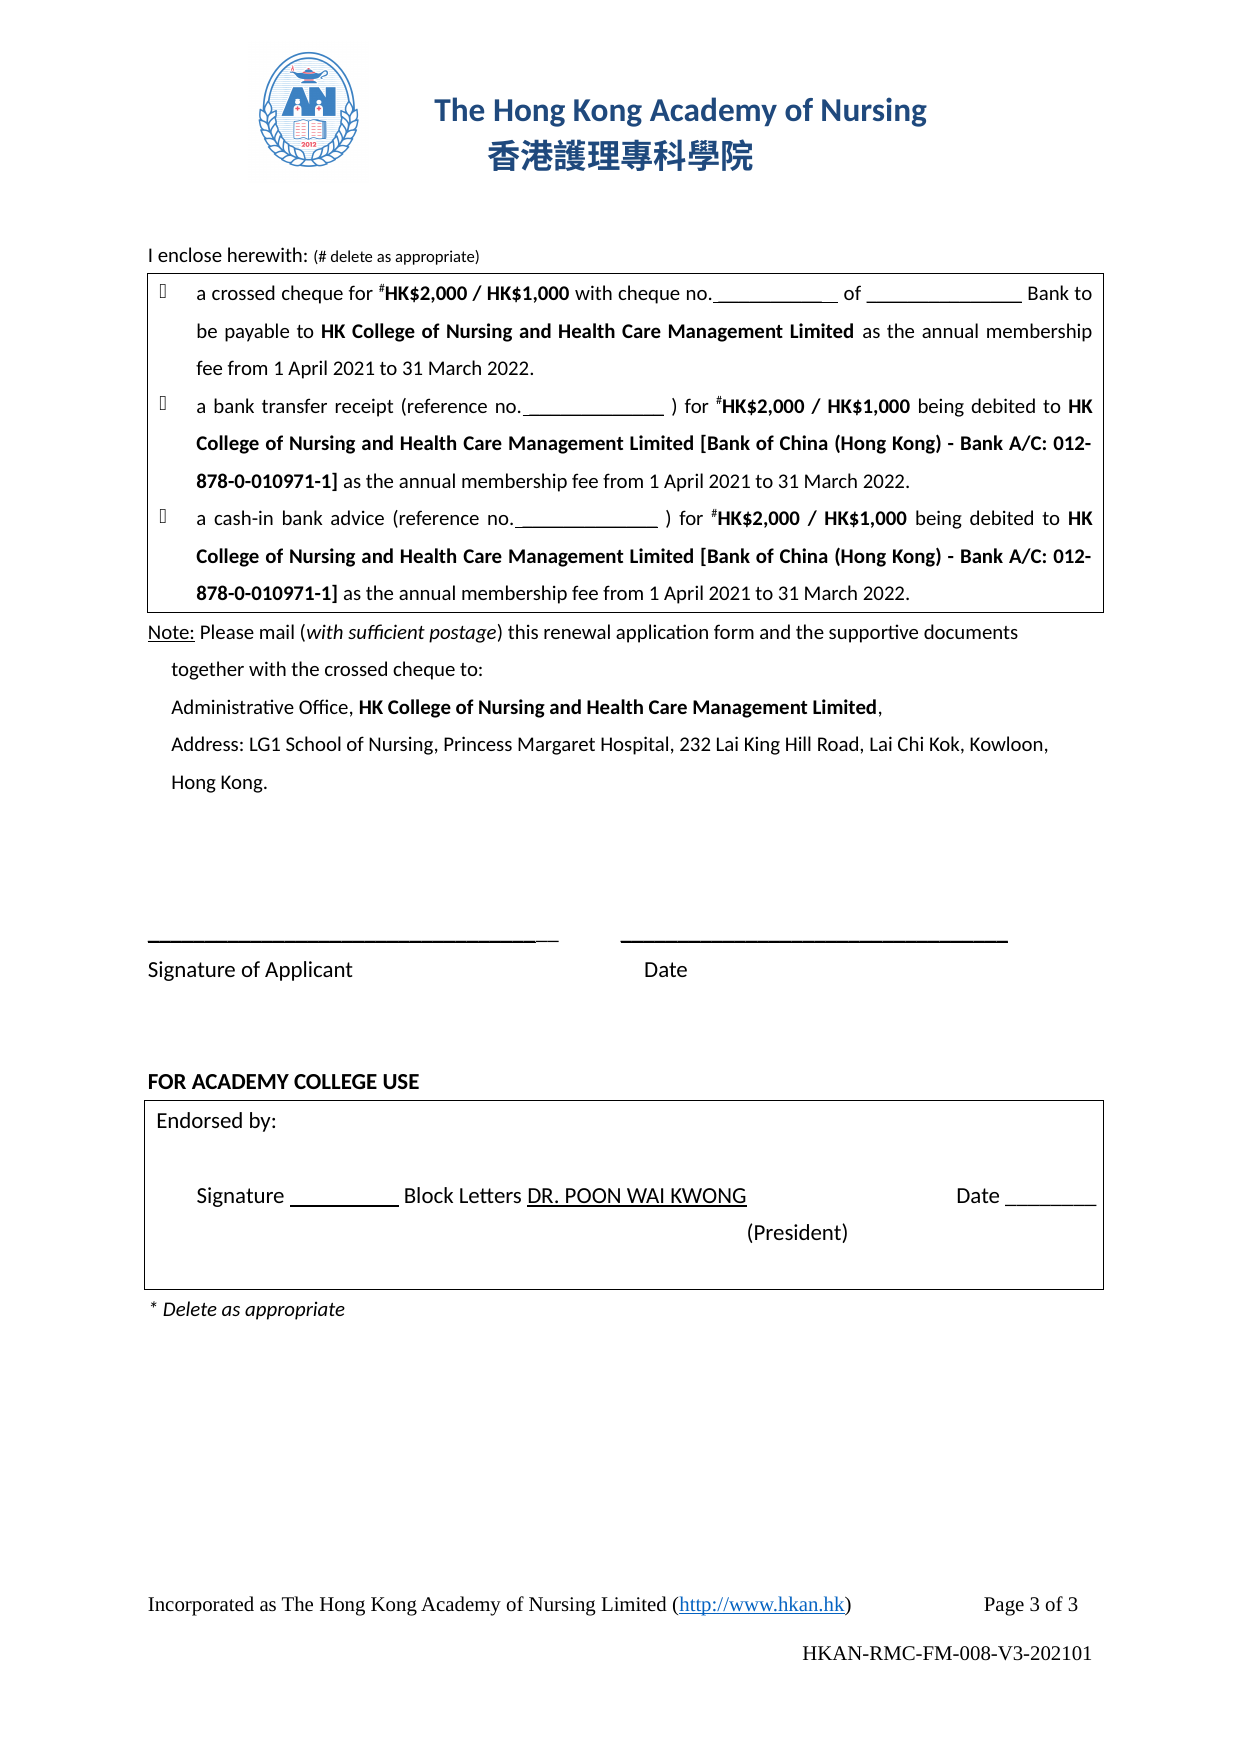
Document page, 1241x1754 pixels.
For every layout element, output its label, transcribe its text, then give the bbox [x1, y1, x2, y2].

text * Delete as appropriate [148, 1290, 1092, 1327]
table_cell a cash-in bank advice (reference no. _____________ ) for #HK$2,000 / HK$1,000 being debited to HK College of Nursing and Health Care Management Limited [Bank of China (Hong Kong) - Bank A/C: 012-878-0-010971-1] as the annual membership fee from 1 April 2021 to 31 March 2022. [185, 499, 1103, 612]
table_header a crossed cheque for #HK$2,000 / HK$1,000 with cheque no. __________ of _______________ Bank to be payable to HK College of Nursing and Health Care Management Limited as the annual membership fee from 1 April 2021 to 31 March 2022. [185, 274, 1103, 387]
text Hong Kong. [148, 763, 1092, 800]
text Signature of Applicant Date [148, 950, 1092, 988]
table_cell [148, 499, 185, 612]
text together with the crossed cheque to: [148, 650, 1092, 688]
table_cell [148, 387, 185, 499]
text Address: LG1 School of Nursing, Princess Margaret Hospital, 232 Lai King Hill Road, Lai Chi Kok, Kowloon, [148, 725, 1092, 763]
table_cell a bank transfer receipt (reference no. _____________ ) for #HK$2,000 / HK$1,000 being debited to HK College of Nursing and Health Care Management Limited [Bank of China (Hong Kong) - Bank A/C: 012-878-0-010971-1] as the annual membership fee from 1 April 2021 to 31 March 2022. [185, 387, 1103, 499]
text Administrative Office, HK College of Nursing and Health Care Management Limited, [148, 688, 1092, 725]
text FOR ACADEMY COLLEGE USE [148, 1063, 1092, 1100]
table_cell [145, 1139, 1103, 1289]
text ____________________________________ __________________________________ [148, 913, 1092, 950]
text I enclose herewith: (# delete as appropriate) [148, 236, 1092, 273]
table_header [148, 274, 185, 387]
picture [248, 41, 369, 183]
text Note: Please mail (with sufficient postage) this renewal application form and the supportive documents [148, 613, 1092, 650]
table_header Endorsed by: [145, 1101, 1103, 1139]
